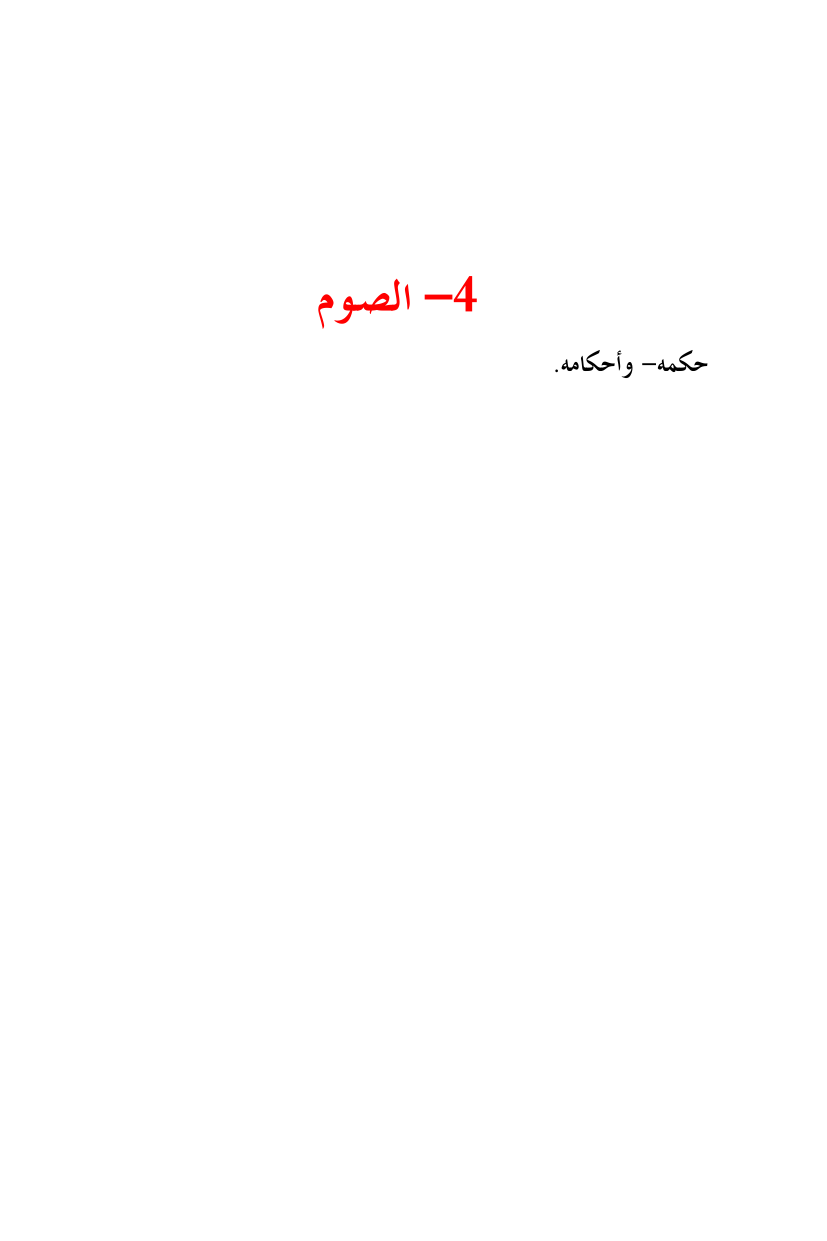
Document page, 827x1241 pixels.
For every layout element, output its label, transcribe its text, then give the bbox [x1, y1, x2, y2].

text 4– الصـوم [89, 259, 738, 342]
text حكمه- وأحكامه. [89, 342, 738, 390]
